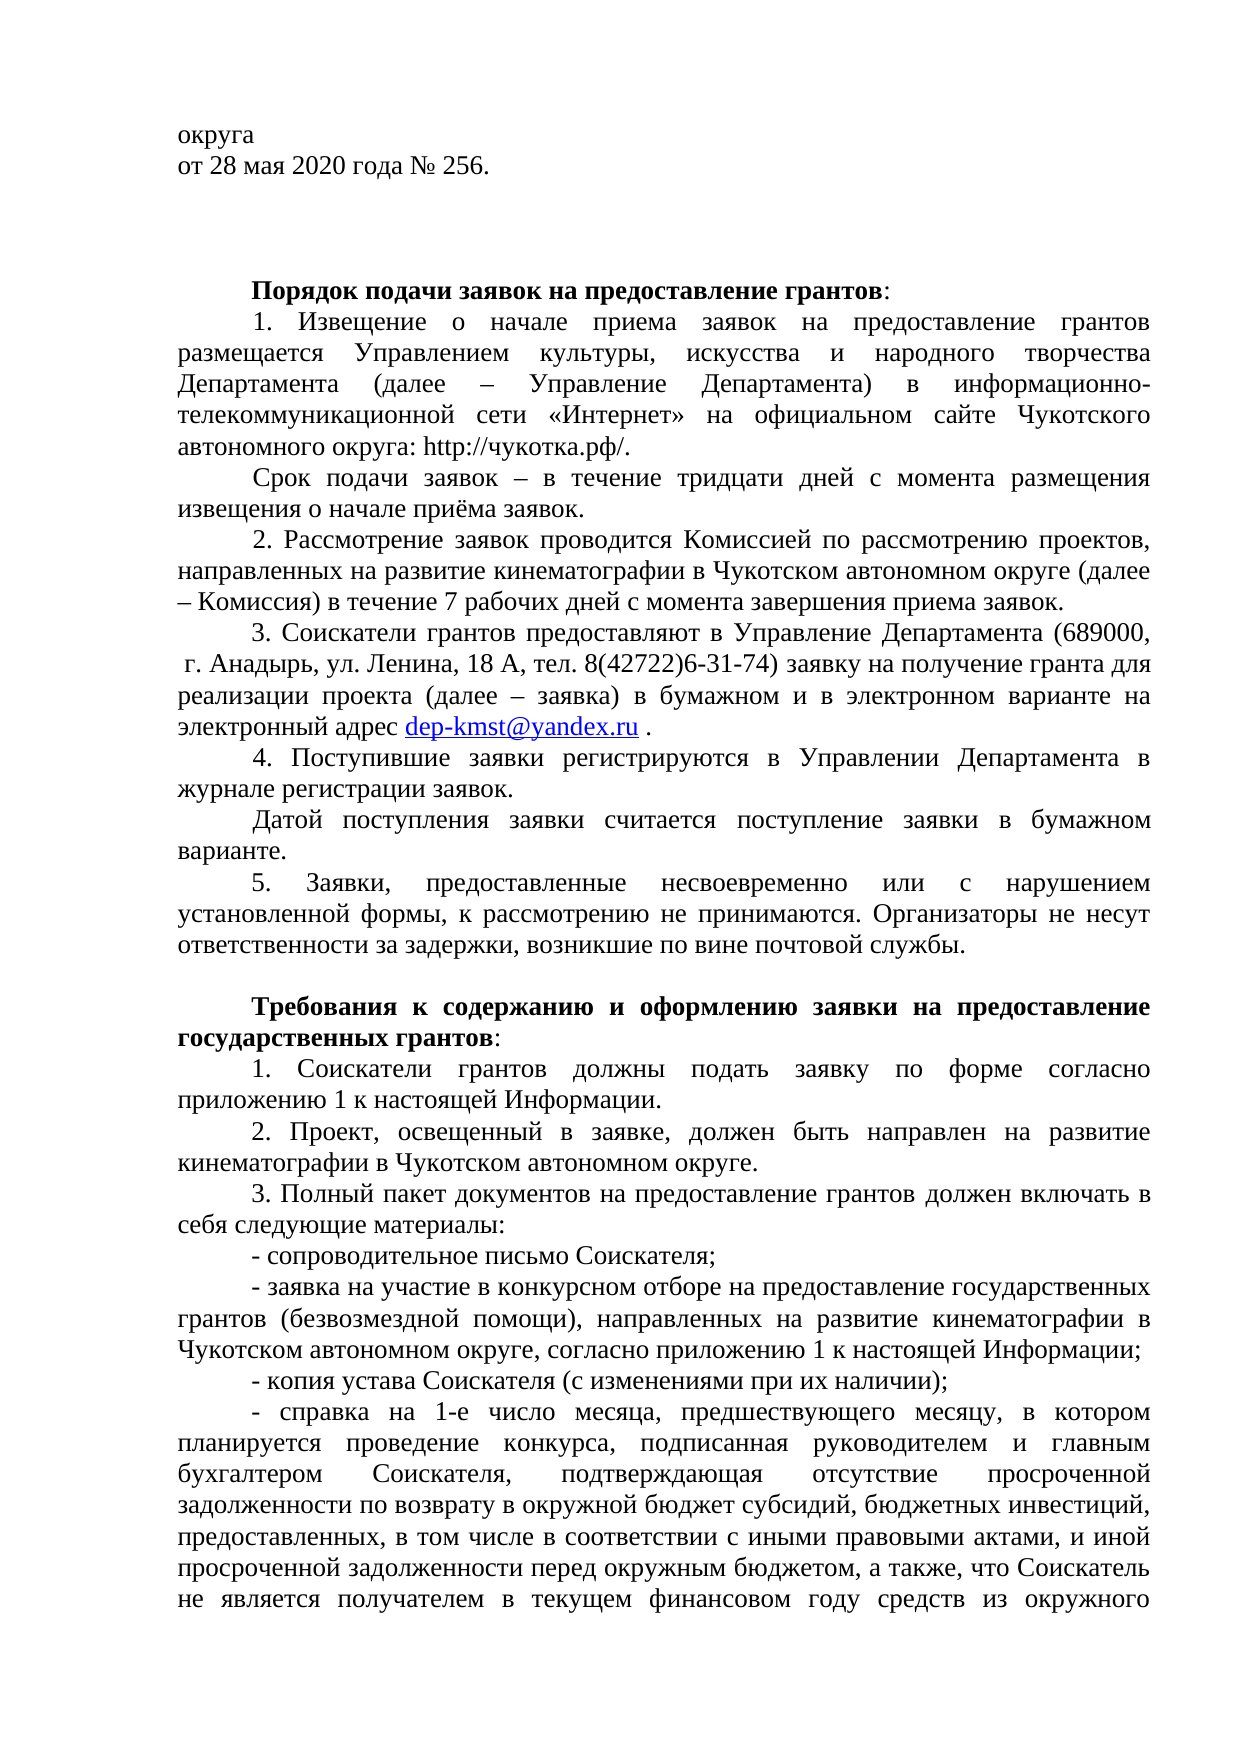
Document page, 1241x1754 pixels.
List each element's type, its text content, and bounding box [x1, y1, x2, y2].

text 1. Соискатели грантов должны подать заявку по форме согласно приложению 1 к настоящей Информации. [177, 1052, 1152, 1115]
text Датой поступления заявки считается поступление заявки в бумажном варианте. [177, 803, 1152, 866]
text 3. Соискатели грантов предоставляют в Управление Департамента (689000, г. Анадырь, ул. Ленина, 18 А, тел. 8(42722)6-31-74) заявку на получение гранта для реализации проекта (далее – заявка) в бумажном и в электронном варианте на электронный адрес dep-kmst@yandex.ru . [177, 616, 1152, 741]
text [177, 118, 1152, 180]
text 1. Извещение о начале приема заявок на предоставление грантов размещается Управлением культуры, искусства и народного творчества Департамента (далее – Управление Департамента) в информационно-телекоммуникационной сети «Интернет» на официальном сайте Чукотского автономного округа: http://чукотка.рф/. [177, 305, 1152, 461]
text Требования к содержанию и оформлению заявки на предоставление государственных грантов: [177, 990, 1152, 1052]
text Срок подачи заявок – в течение тридцати дней с момента размещения извещения о начале приёма заявок. [177, 461, 1152, 523]
text 5. Заявки, предоставленные несвоевременно или с нарушением установленной формы, к рассмотрению не принимаются. Организаторы не несут ответственности за задержки, возникшие по вине почтовой службы. [177, 866, 1152, 959]
text - заявка на участие в конкурсном отборе на предоставление государственных грантов (безвозмездной помощи), направленных на развитие кинематографии в Чукотском автономном округе, согласно приложению 1 к настоящей Информации; [177, 1271, 1152, 1364]
text 3. Полный пакет документов на предоставление грантов должен включать в себя следующие материалы: [177, 1177, 1152, 1239]
text - сопроводительное письмо Соискателя; [177, 1239, 1152, 1271]
text 2. Проект, освещенный в заявке, должен быть направлен на развитие кинематографии в Чукотском автономном округе. [177, 1115, 1152, 1177]
text - копия устава Соискателя (с изменениями при их наличии); [177, 1364, 1152, 1395]
text 4. Поступившие заявки регистрируются в Управлении Департамента в журнале регистрации заявок. [177, 741, 1152, 803]
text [177, 1395, 1152, 1613]
text 2. Рассмотрение заявок проводится Комиссией по рассмотрению проектов, направленных на развитие кинематографии в Чукотском автономном округе (далее – Комиссия) в течение 7 рабочих дней с момента завершения приема заявок. [177, 523, 1152, 616]
text Порядок подачи заявок на предоставление грантов: [177, 274, 1152, 305]
